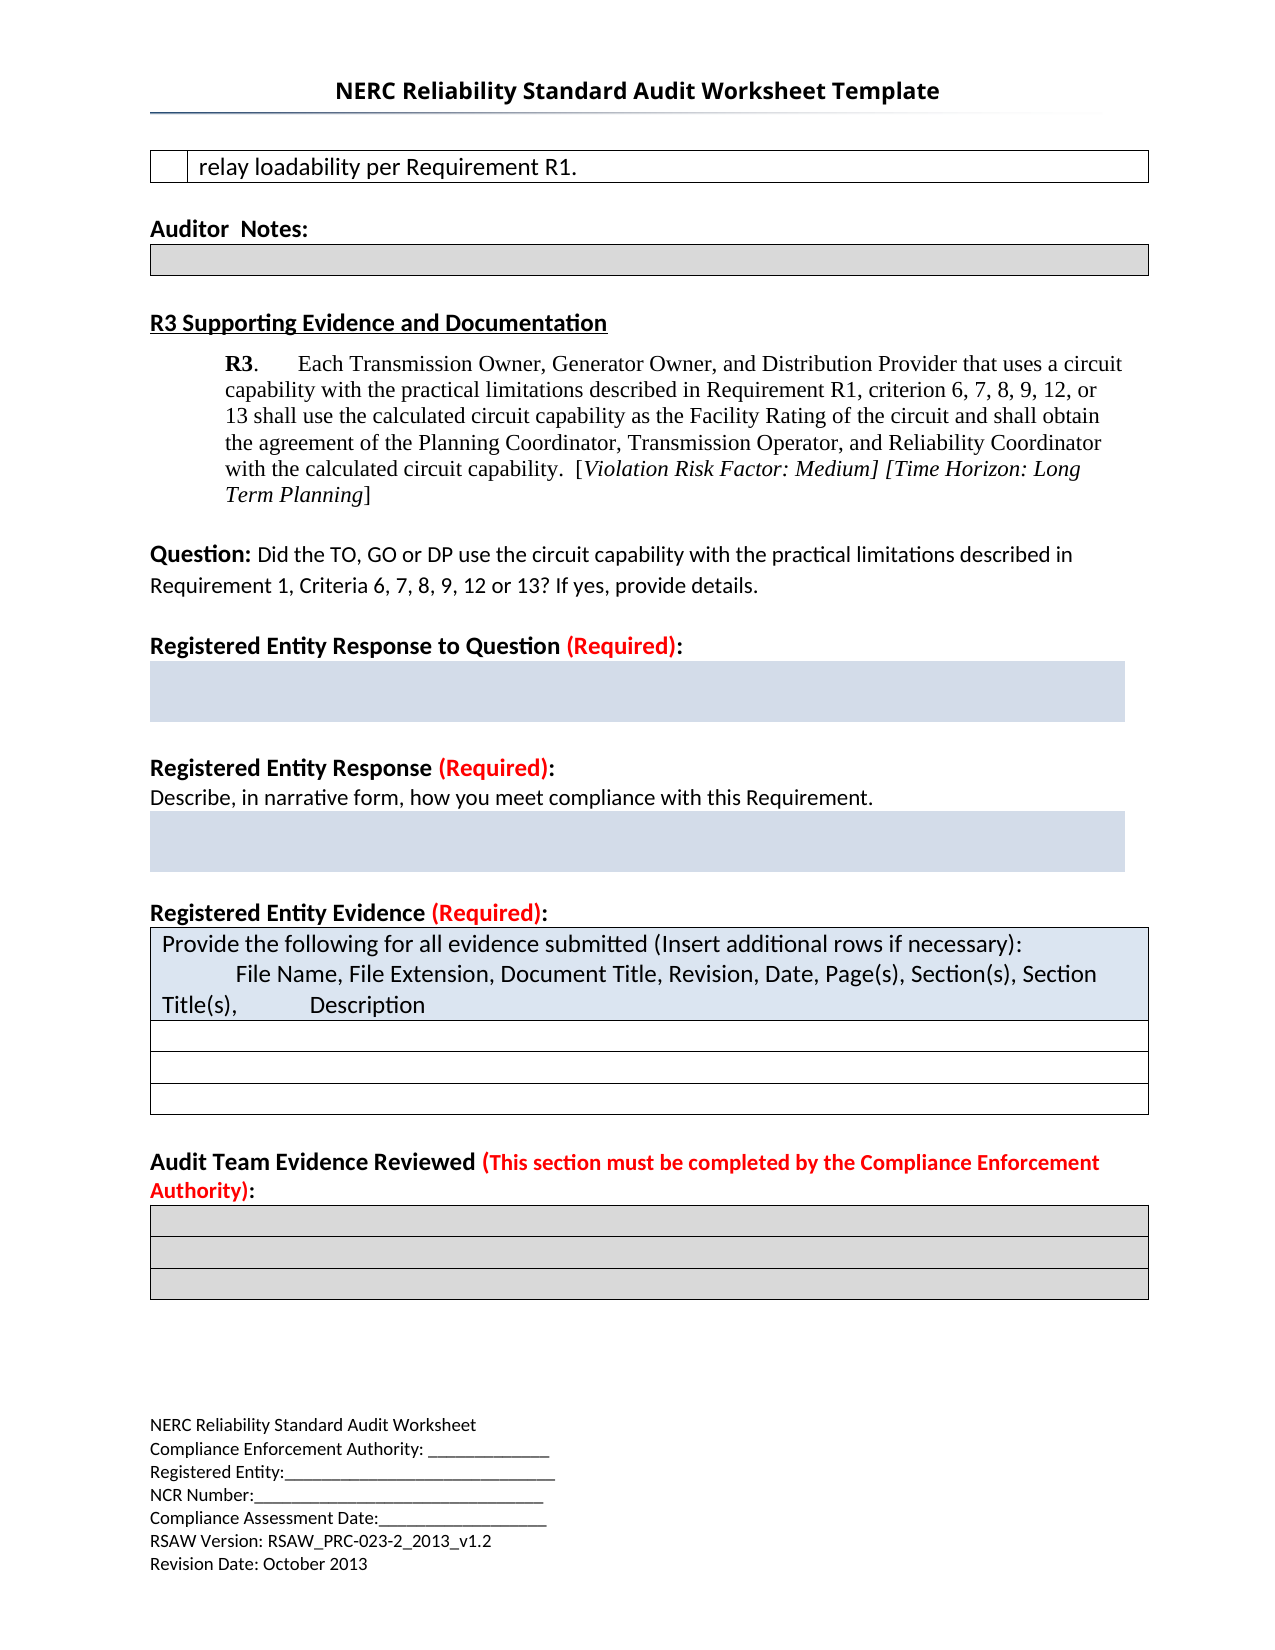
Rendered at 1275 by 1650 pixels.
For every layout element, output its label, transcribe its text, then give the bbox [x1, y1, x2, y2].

text Registered Entity Evidence (Required): [150, 899, 1125, 927]
text Registered Entity Response (Required): [150, 752, 1125, 783]
table_cell [151, 1084, 1148, 1114]
text Registered Entity Response to Question (Required): [150, 630, 1125, 661]
text Describe, in narrative form, how you meet compliance with this Requirement. [150, 783, 1125, 811]
table_header [151, 1206, 1148, 1236]
table_cell [151, 1237, 1148, 1268]
table_cell [151, 1269, 1148, 1299]
table_header [151, 245, 1148, 275]
text Audit Team Evidence Reviewed (This section must be completed by the Compliance Enforcement Authority): [150, 1146, 1125, 1204]
picture [150, 112, 1126, 121]
text R3. Each Transmission Owner, Generator Owner, and Distribution Provider that uses a circuit capability with the practical limitations described in Requirement R1, criterion 6, 7, 8, 9, 12, or 13 shall use the calculated circuit capability as the Facility Rating of the circuit and shall obtain the agreement of the Planning Coordinator, Transmission Operator, and Reliability Coordinator with the calculated circuit capability. [Violation Risk Factor: Medium] [Time Horizon: Long Term Planning] [225, 350, 1125, 508]
table_cell [151, 1021, 1148, 1051]
text Auditor Notes: [150, 213, 1125, 244]
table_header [188, 151, 1148, 182]
table_header Provide the following for all evidence submitted (Insert additional rows if necessary): File Name, File Extension, Document Title, Revision, Date, Page(s), Section(s), Section Title(s), Description [151, 928, 1148, 1020]
text Question: Did the TO, GO or DP use the circuit capability with the practical limitations described in Requirement 1, Criteria 6, 7, 8, 9, 12 or 13? If yes, provide details. [150, 538, 1125, 599]
table_header [151, 151, 187, 182]
table_cell [151, 1052, 1148, 1083]
subtitle R3 Supporting Evidence and Documentation [150, 307, 1125, 337]
